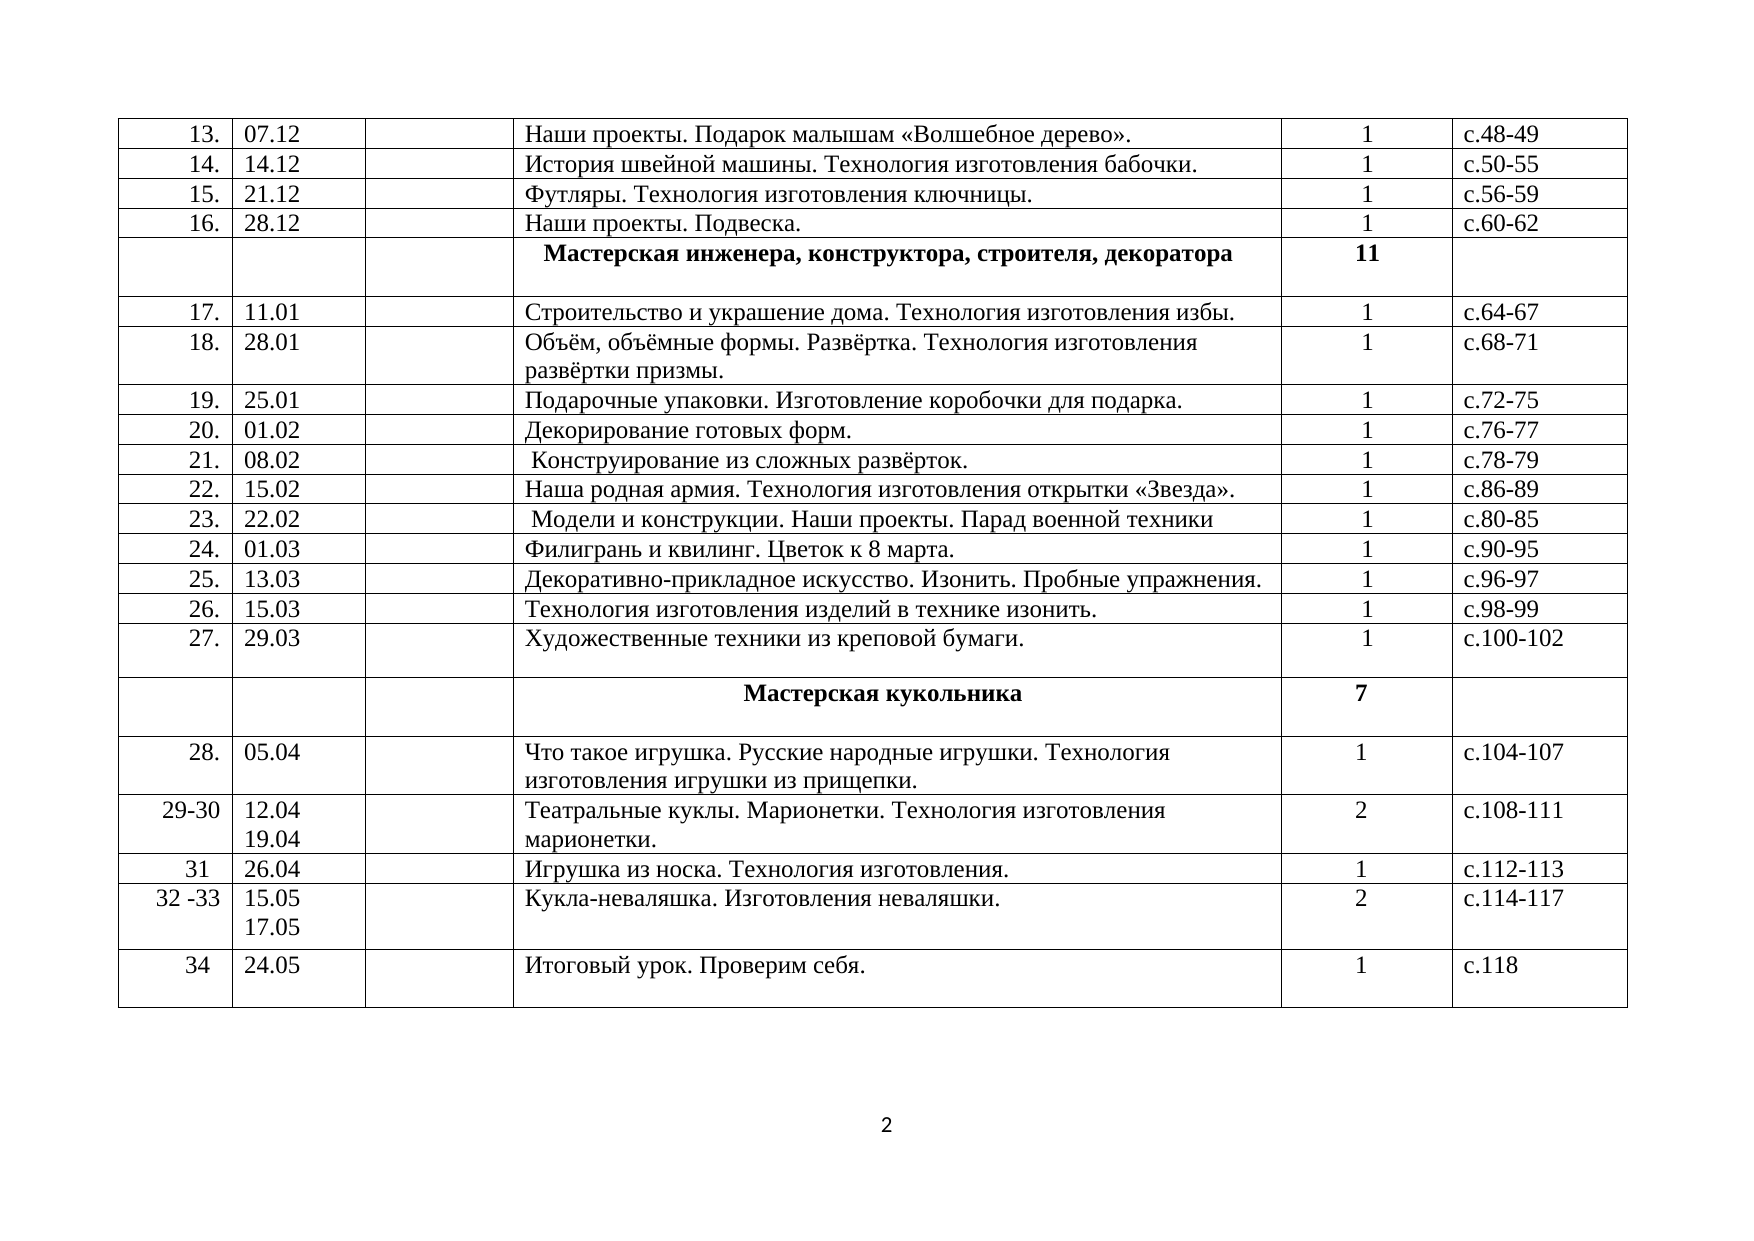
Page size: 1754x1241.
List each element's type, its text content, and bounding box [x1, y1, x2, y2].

table_cell [366, 415, 513, 444]
table_cell [366, 534, 513, 563]
table_cell Наши проекты. Подвеска. [514, 209, 1281, 237]
table_cell [119, 737, 232, 794]
table_cell Конструирование из сложных развёрток. [514, 445, 1281, 473]
table_cell Технология изготовления изделий в технике изонить. [514, 594, 1281, 622]
table_cell 1 [1282, 594, 1452, 622]
table_cell с.108-111 [1453, 795, 1627, 853]
table_cell [1453, 238, 1627, 296]
table_cell [366, 238, 513, 296]
table_cell 11.01 [233, 297, 365, 326]
table_cell [119, 534, 232, 563]
table_cell [119, 297, 232, 326]
table_cell [366, 209, 513, 237]
table_cell [119, 564, 232, 593]
table_cell Мастерская инженера, конструктора, строителя, декоратора [514, 238, 1281, 296]
table_cell с.96-97 [1453, 564, 1627, 593]
table_cell с.56-59 [1453, 179, 1627, 207]
table_cell с.48-49 [1453, 119, 1627, 148]
table_cell с.80-85 [1453, 504, 1627, 533]
table_cell Подарочные упаковки. Изготовление коробочки для подарка. [514, 385, 1281, 414]
table_cell [119, 678, 232, 736]
table_cell с.78-79 [1453, 445, 1627, 473]
table_cell [119, 385, 232, 414]
table_cell Театральные куклы. Марионетки. Технология изготовления марионетки. [514, 795, 1281, 853]
table_cell Игрушка из носка. Технология изготовления. [514, 854, 1281, 882]
table_cell с.112-113 [1453, 854, 1627, 882]
table_cell Что такое игрушка. Русские народные игрушки. Технология изготовления игрушки из прищепки. [514, 737, 1281, 794]
table_cell [366, 624, 513, 677]
table_cell с.76-77 [1453, 415, 1627, 444]
table_cell [366, 475, 513, 503]
table_cell с.68-71 [1453, 327, 1627, 384]
table_cell [366, 737, 513, 794]
table_cell [366, 795, 513, 853]
table_cell 15.05 17.05 [233, 884, 365, 949]
table_cell 12.04 19.04 [233, 795, 365, 853]
table_cell 1 [1282, 950, 1452, 1007]
table_cell 1 [1282, 534, 1452, 563]
table_cell 7 [1282, 678, 1452, 736]
table_cell [119, 238, 232, 296]
table_cell 1 [1282, 737, 1452, 794]
table_cell 21.12 [233, 179, 365, 207]
table_cell 01.03 [233, 534, 365, 563]
table_cell 1 [1282, 297, 1452, 326]
table_cell 1 [1282, 624, 1452, 677]
table_cell 1 [1282, 179, 1452, 207]
table_cell с.90-95 [1453, 534, 1627, 563]
table_cell 2 [1282, 884, 1452, 949]
table_cell [366, 594, 513, 622]
table_cell 29-30 [119, 795, 232, 853]
table_cell [119, 327, 232, 384]
table_cell с.60-62 [1453, 209, 1627, 237]
table_cell [366, 149, 513, 178]
table_cell [119, 594, 232, 622]
table_cell 15.03 [233, 594, 365, 622]
table_cell с.50-55 [1453, 149, 1627, 178]
table_cell 28.12 [233, 209, 365, 237]
table_cell 28.01 [233, 327, 365, 384]
table_cell 26.04 [233, 854, 365, 882]
table_cell Декоративно-прикладное искусство. Изонить. Пробные упражнения. [514, 564, 1281, 593]
table_cell 2 [1282, 795, 1452, 853]
table_cell 13.03 [233, 564, 365, 593]
table_cell Кукла-неваляшка. Изготовления неваляшки. [514, 884, 1281, 949]
table_cell с.104-107 [1453, 737, 1627, 794]
table_cell 1 [1282, 445, 1452, 473]
table_cell [366, 884, 513, 949]
table_cell 32 -33 [119, 884, 232, 949]
table_cell [366, 950, 513, 1007]
table_cell Объём, объёмные формы. Развёртка. Технология изготовления развёртки призмы. [514, 327, 1281, 384]
table_cell [366, 678, 513, 736]
table_cell 1 [1282, 119, 1452, 148]
table_cell Мастерская кукольника [514, 678, 1281, 736]
table_cell 1 [1282, 327, 1452, 384]
table_cell 11 [1282, 238, 1452, 296]
table_cell 24.05 [233, 950, 365, 1007]
table_cell Модели и конструкции. Наши проекты. Парад военной техники [514, 504, 1281, 533]
table_cell [366, 564, 513, 593]
table_cell 34 [119, 950, 232, 1007]
table_cell [119, 504, 232, 533]
table_cell 1 [1282, 475, 1452, 503]
table_cell 1 [1282, 415, 1452, 444]
table_cell [119, 209, 232, 237]
table_cell 25.01 [233, 385, 365, 414]
table_cell [366, 297, 513, 326]
table_cell 1 [1282, 564, 1452, 593]
table_cell Филигрань и квилинг. Цветок к 8 марта. [514, 534, 1281, 563]
table_cell История швейной машины. Технология изготовления бабочки. [514, 149, 1281, 178]
table_cell Итоговый урок. Проверим себя. [514, 950, 1281, 1007]
table_cell [233, 678, 365, 736]
table_cell [119, 624, 232, 677]
table_cell [119, 179, 232, 207]
table_cell [366, 854, 513, 882]
table_cell [366, 504, 513, 533]
table_cell 14.12 [233, 149, 365, 178]
table_cell [119, 149, 232, 178]
table_cell Строительство и украшение дома. Технология изготовления избы. [514, 297, 1281, 326]
table_cell 1 [1282, 504, 1452, 533]
table_cell 1 [1282, 854, 1452, 882]
table_cell с.114-117 [1453, 884, 1627, 949]
table_cell Художественные техники из креповой бумаги. [514, 624, 1281, 677]
table_cell 07.12 [233, 119, 365, 148]
table_cell [233, 238, 365, 296]
table_cell [119, 445, 232, 473]
table_cell 29.03 [233, 624, 365, 677]
table_cell [366, 327, 513, 384]
table_cell [119, 475, 232, 503]
table_cell [1453, 678, 1627, 736]
table_cell с.118 [1453, 950, 1627, 1007]
table_cell 08.02 [233, 445, 365, 473]
table_cell 05.04 [233, 737, 365, 794]
table_cell [366, 119, 513, 148]
table_cell 01.02 [233, 415, 365, 444]
table_cell [366, 445, 513, 473]
table_cell Декорирование готовых форм. [514, 415, 1281, 444]
table_cell 15.02 [233, 475, 365, 503]
table_cell Футляры. Технология изготовления ключницы. [514, 179, 1281, 207]
table_cell [119, 119, 232, 148]
table_cell Наша родная армия. Технология изготовления открытки «Звезда». [514, 475, 1281, 503]
table_cell [366, 385, 513, 414]
table_cell с.64-67 [1453, 297, 1627, 326]
table_cell 22.02 [233, 504, 365, 533]
table_cell Наши проекты. Подарок малышам «Волшебное дерево». [514, 119, 1281, 148]
table_cell [119, 415, 232, 444]
table_cell 1 [1282, 385, 1452, 414]
table_cell с.86-89 [1453, 475, 1627, 503]
table_cell с.72-75 [1453, 385, 1627, 414]
table_cell с.100-102 [1453, 624, 1627, 677]
table_cell 1 [1282, 209, 1452, 237]
table_cell с.98-99 [1453, 594, 1627, 622]
table_cell [366, 179, 513, 207]
table_cell 31 [119, 854, 232, 882]
table_cell 1 [1282, 149, 1452, 178]
